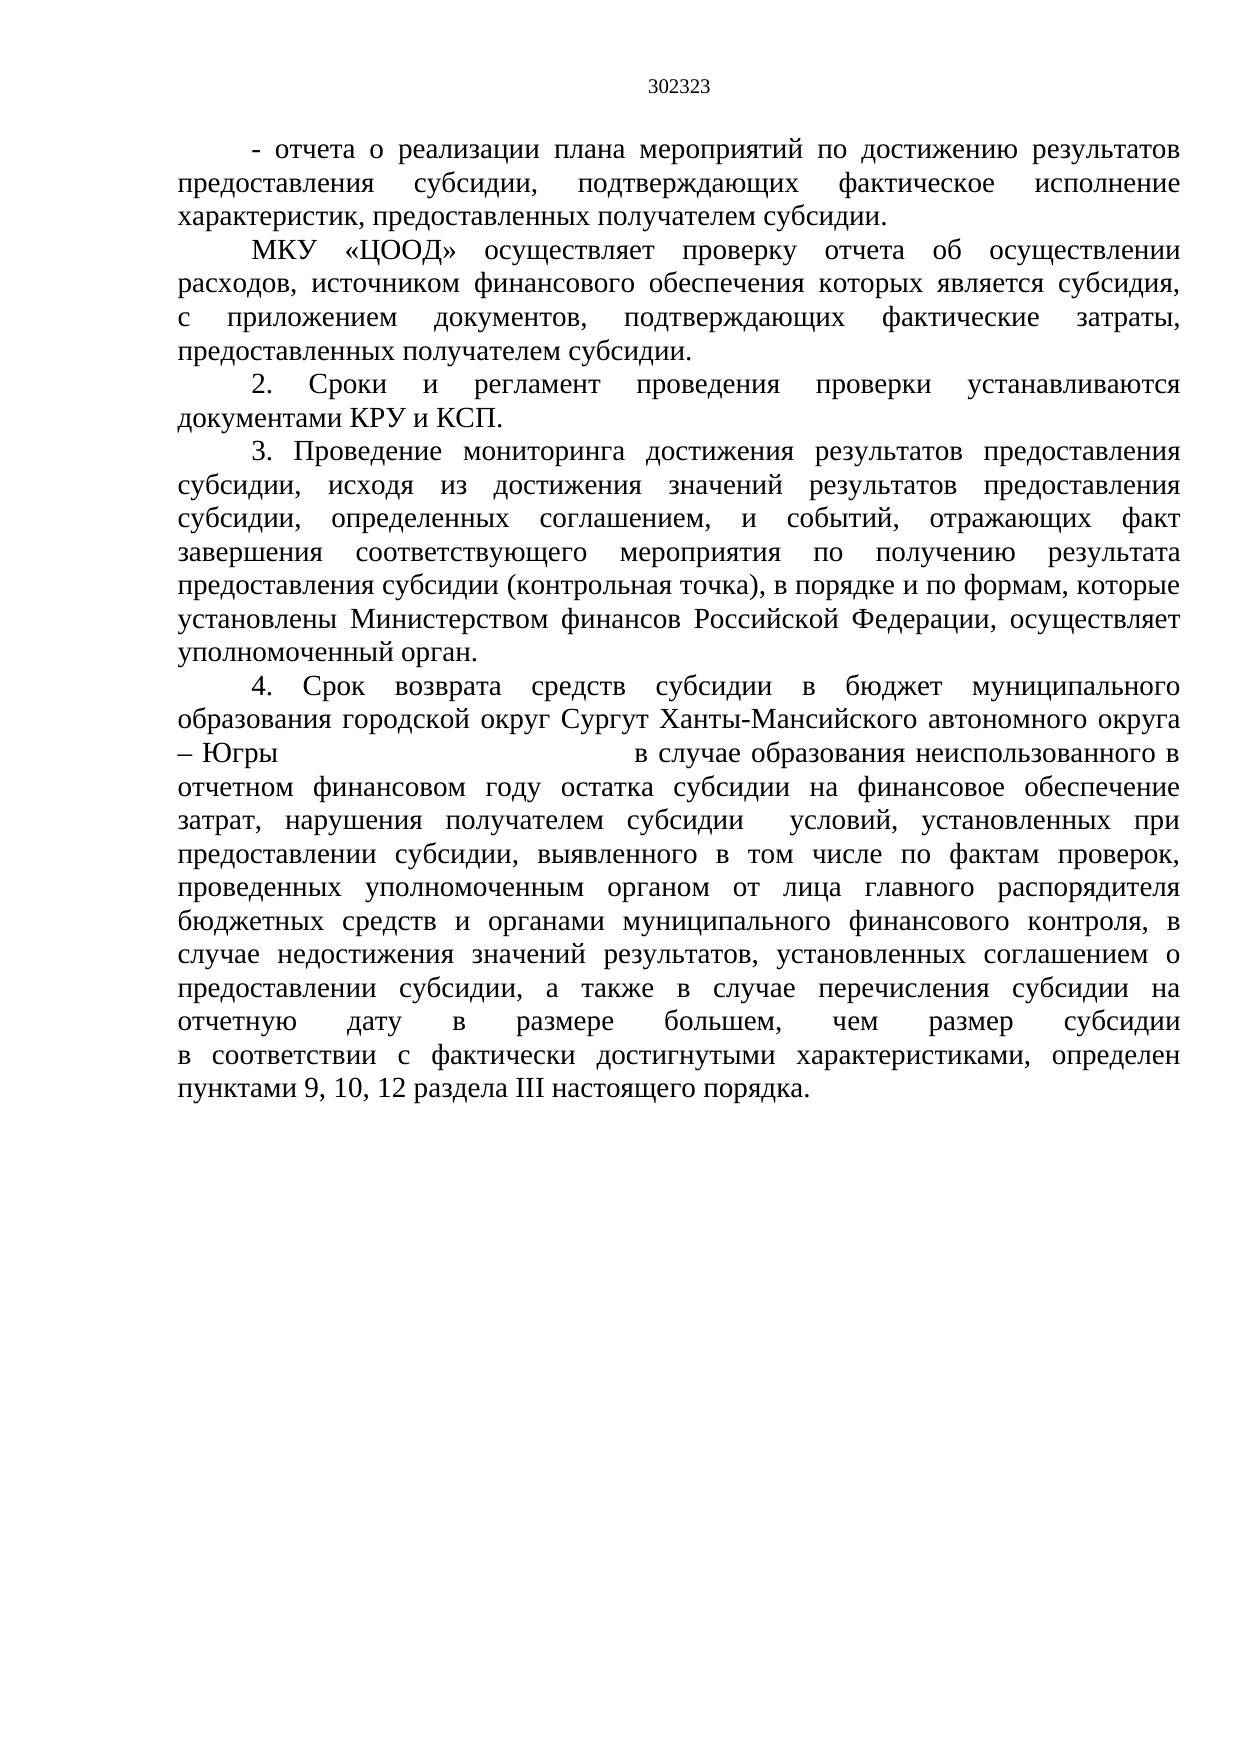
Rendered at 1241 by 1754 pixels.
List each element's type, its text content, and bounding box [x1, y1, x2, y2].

text 2. Сроки и регламент проведения проверки устанавливаются документами КРУ и КСП. [177, 366, 1181, 433]
text МКУ «ЦООД» осуществляет проверку отчета об осуществлении расходов, источником финансового обеспечения которых является субсидия, с приложением документов, подтверждающих фактические затраты, предоставленных получателем субсидии. [177, 232, 1181, 366]
text - отчета о реализации плана мероприятий по достижению результатов предоставления субсидии, подтверждающих фактическое исполнение характеристик, предоставленных получателем субсидии. [177, 131, 1181, 232]
text 3. Проведение мониторинга достижения результатов предоставления субсидии, исходя из достижения значений результатов предоставления субсидии, определенных соглашением, и событий, отражающих факт завершения соответствующего мероприятия по получению результата предоставления субсидии (контрольная точка), в порядке и по формам, которые установлены Министерством финансов Российской Федерации, осуществляет уполномоченный орган. [177, 433, 1181, 668]
text 4. Срок возврата средств субсидии в бюджет муниципального образования городской округ Сургут Ханты-Мансийского автономного округа – Югры в случае образования неиспользованного в отчетном финансовом году остатка субсидии на финансовое обеспечение затрат, нарушения получателем субсидии условий, установленных при предоставлении субсидии, выявленного в том числе по фактам проверок, проведенных уполномоченным органом от лица главного распорядителя бюджетных средств и органами муниципального финансового контроля, в случае недостижения значений результатов, установленных соглашением о предоставлении субсидии, а также в случае перечисления субсидии на отчетную дату в размере большем, чем размер субсидии в соответствии с фактически достигнутыми характеристиками, определен пунктами 9, 10, 12 раздела III настоящего порядка. [177, 668, 1181, 1104]
